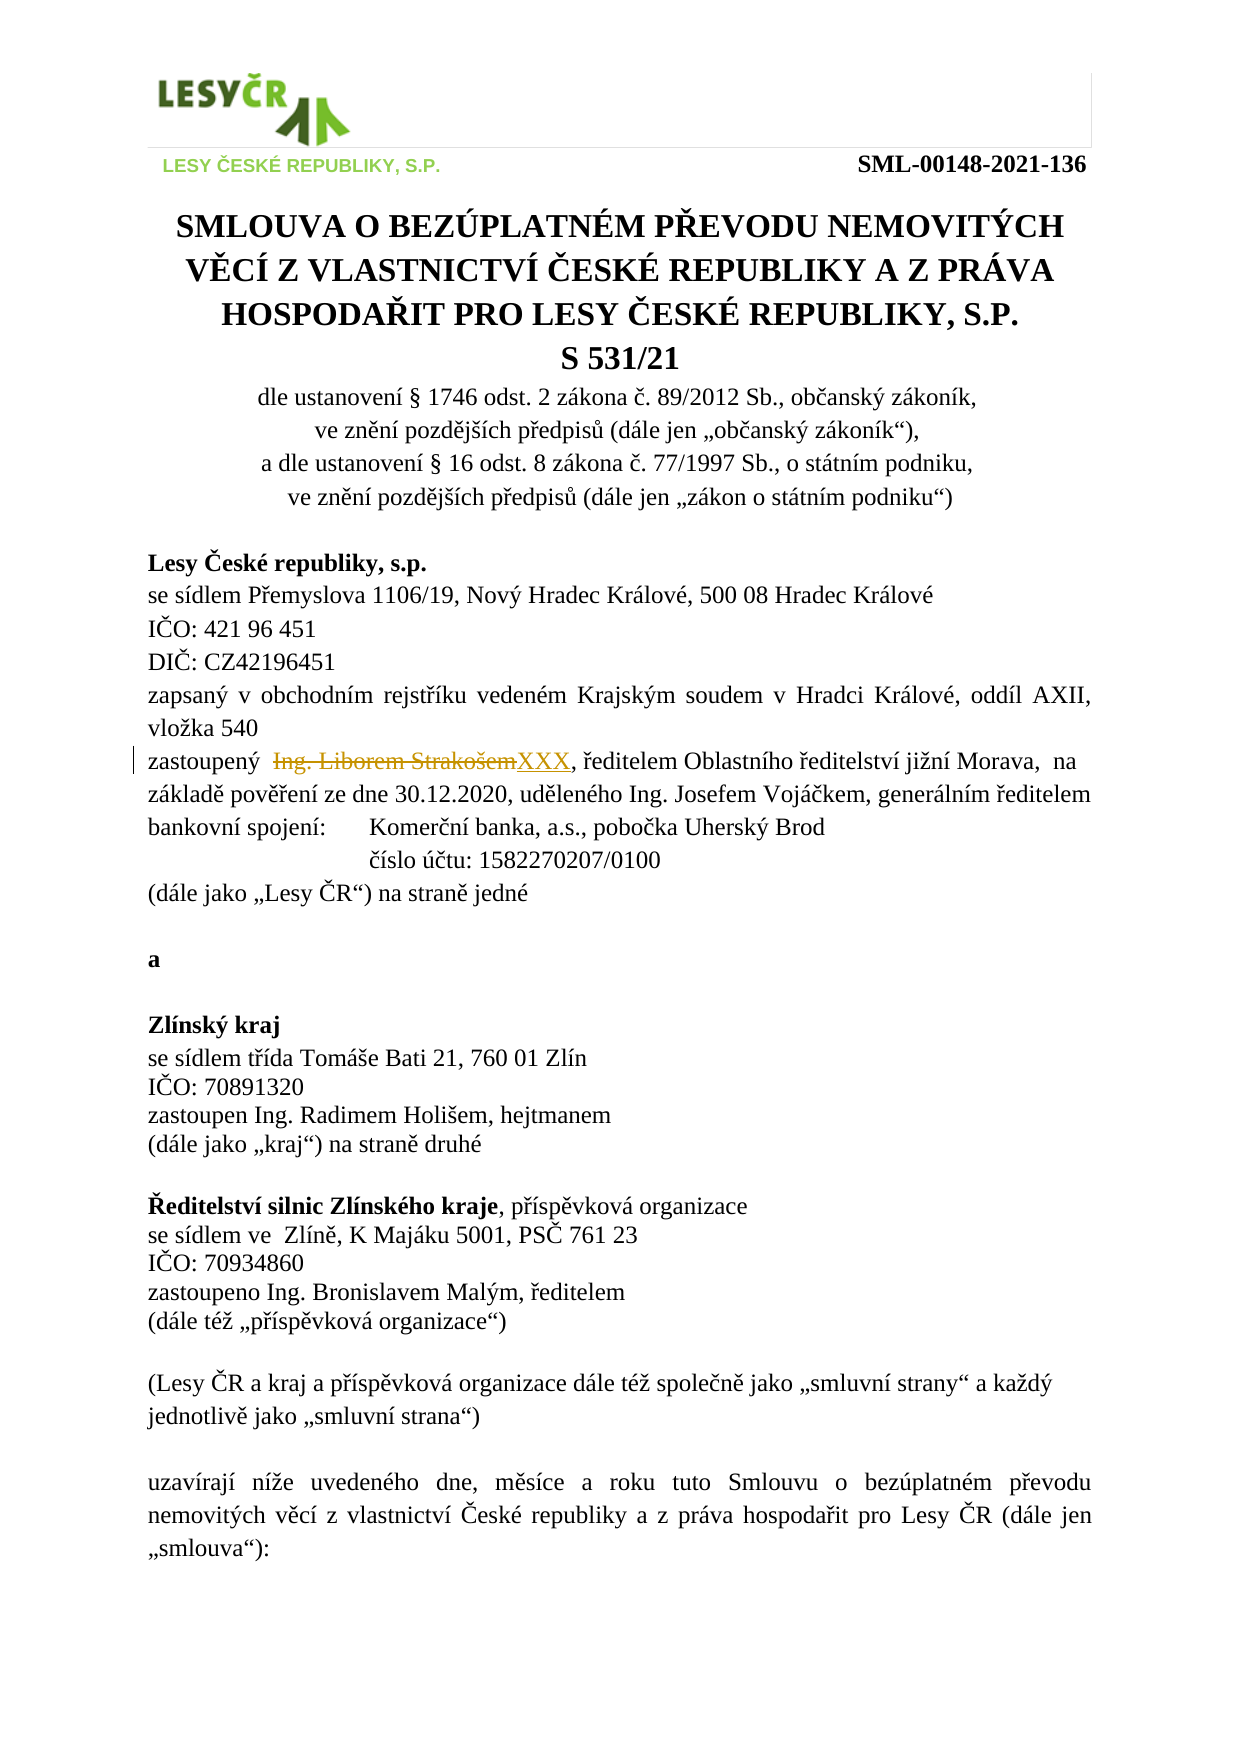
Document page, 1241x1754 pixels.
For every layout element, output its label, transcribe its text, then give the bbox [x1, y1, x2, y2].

text zastoupen Ing. Radimem Holišem, hejtmanem [148, 1100, 1093, 1129]
text a [148, 944, 1093, 973]
text DIČ: CZ42196451 [148, 647, 1093, 675]
text zastoupeno Ing. Bronislavem Malým, ředitelem [148, 1277, 1093, 1306]
text Lesy České republiky, s.p. [148, 548, 1093, 576]
text (Lesy ČR a kraj a příspěvková organizace dále též společně jako „smluvní strany“ a každý jednotlivě jako „smluvní strana“) [148, 1368, 1093, 1429]
text dle ustanovení § 1746 odst. 2 zákona č. 89/2012 Sb., občanský zákoník, ve znění pozdějších předpisů (dále jen „občanský zákoník“), a dle ustanovení § 16 odst. 8 zákona č. 77/1997 Sb., o státním podniku, ve znění pozdějších předpisů (dále jen „zákon o státním podniku“) [148, 382, 1093, 510]
text (dále též „příspěvková organizace“) [148, 1306, 1093, 1335]
picture [147, 73, 1093, 149]
text se sídlem ve Zlíně, K Majáku 5001, PSČ 761 23 [148, 1220, 1093, 1248]
text se sídlem třída Tomáše Bati 21, 760 01 Zlín [148, 1043, 1093, 1072]
text Ředitelství silnic Zlínského kraje, příspěvková organizace [148, 1191, 1093, 1220]
text uzavírají níže uvedeného dne, měsíce a roku tuto Smlouvu o bezúplatném převodu nemovitých věcí z vlastnictví České republiky a z práva hospodařit pro Lesy ČR (dále jen „smlouva“): [148, 1467, 1093, 1562]
text IČO: 70891320 [148, 1072, 1093, 1100]
text IČO: 421 96 451 [148, 614, 1093, 642]
text zapsaný v obchodním rejstříku vedeném Krajským soudem v Hradci Králové, oddíl AXII, vložka 540 [148, 680, 1093, 741]
text IČO: 70934860 [148, 1248, 1093, 1277]
text číslo účtu: 1582270207/0100 [148, 845, 1093, 873]
text Zlínský kraj [148, 1010, 1093, 1039]
text se sídlem Přemyslova 1106/19, Nový Hradec Králové, 500 08 Hradec Králové [148, 581, 1093, 609]
text S 531/21 [148, 338, 1093, 377]
text SMLOUVA O BEZÚPLATNÉM PŘEVODU NEMOVITÝCH VĚCÍ Z VLASTNICTVÍ ČESKÉ REPUBLIKY A Z PRÁVA HOSPODAŘIT PRO LESY ČESKÉ REPUBLIKY, S.P. [148, 206, 1093, 333]
text (dále jako „Lesy ČR“) na straně jedné [148, 878, 1093, 907]
text zastoupený , ředitelem Oblastního ředitelství jižní Morava, na základě pověření ze dne 30.12.2020, uděleného Ing. Josefem Vojáčkem, generálním ředitelem [148, 746, 1093, 807]
text (dále jako „kraj“) na straně druhé [148, 1129, 1093, 1158]
text bankovní spojení: Komerční banka, a.s., pobočka Uherský Brod [148, 812, 1093, 841]
